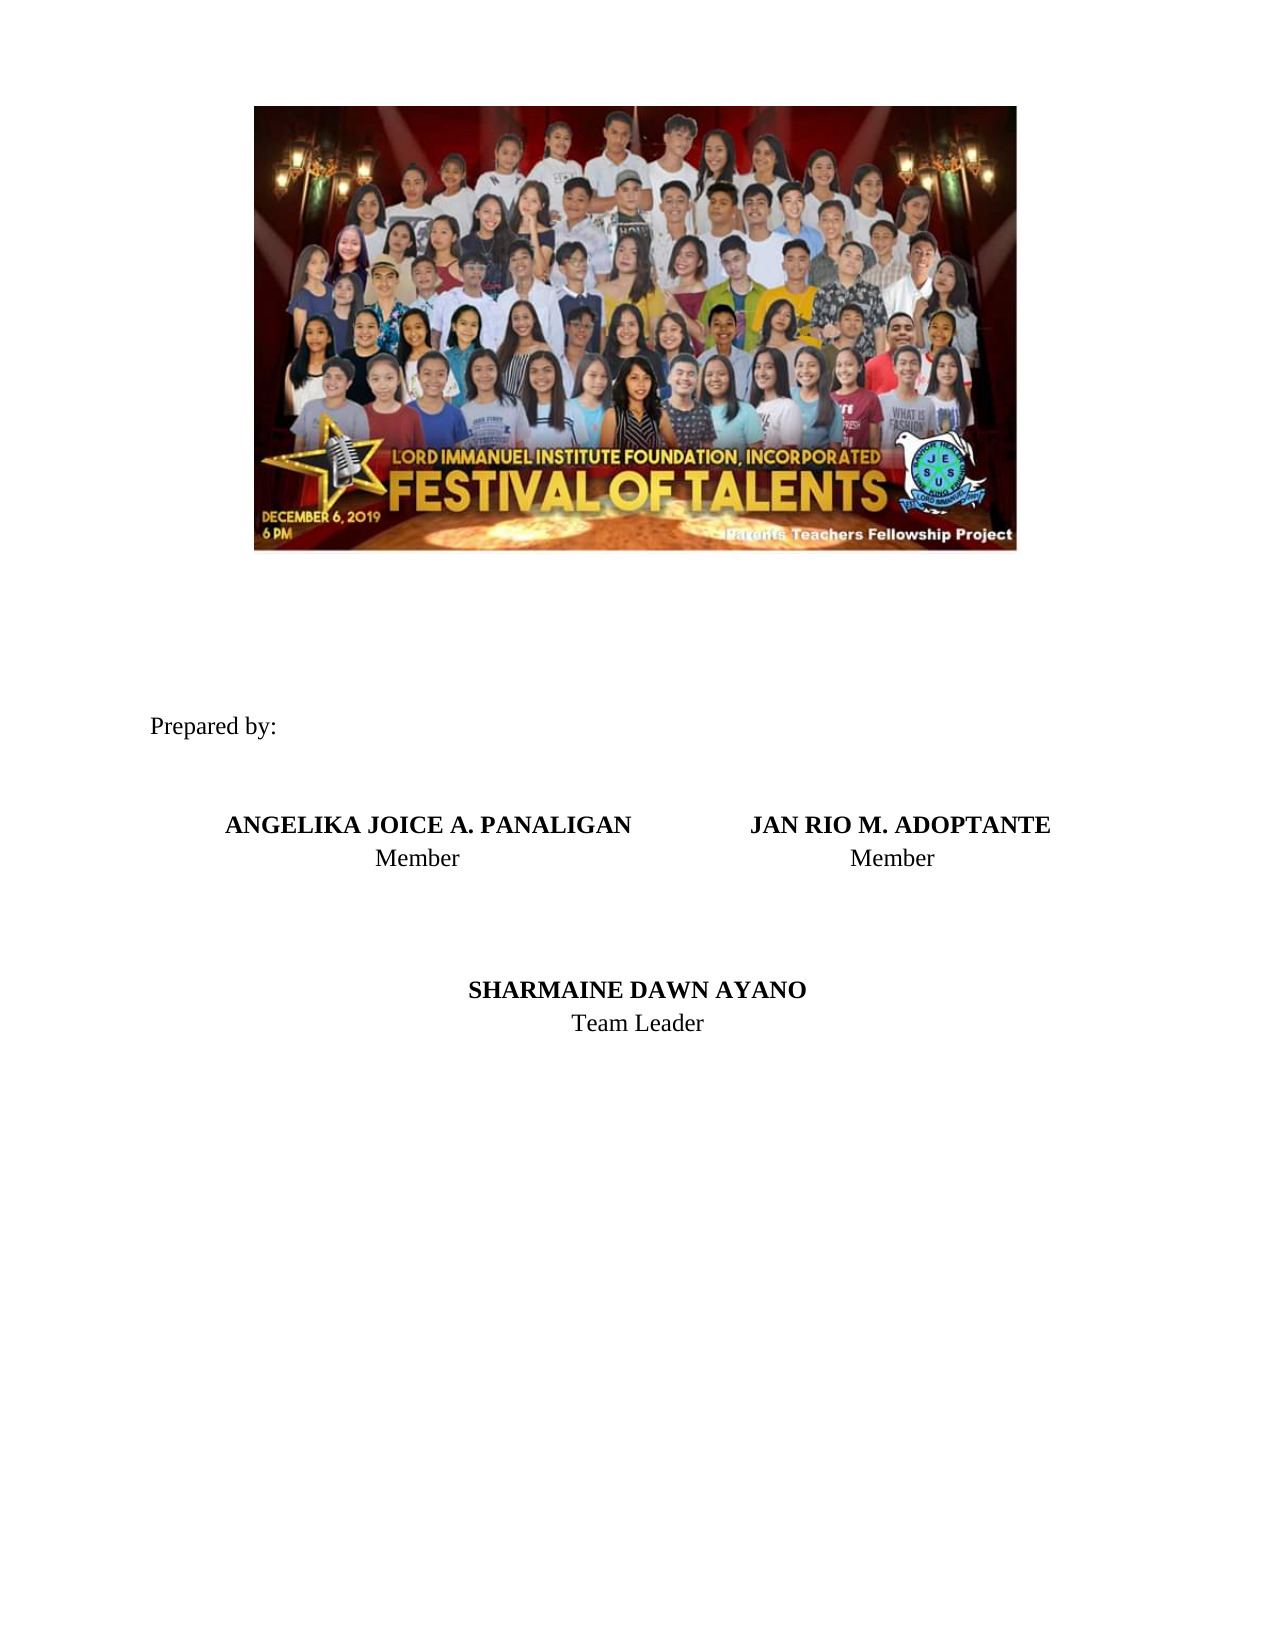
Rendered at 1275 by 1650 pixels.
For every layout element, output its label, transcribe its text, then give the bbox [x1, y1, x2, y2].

text SHARMAINE DAWN AYANO [150, 976, 1125, 1004]
text Member Member [300, 843, 1125, 872]
text Prepared by: [150, 711, 1125, 740]
text Team Leader [150, 1008, 1125, 1037]
picture [254, 106, 1022, 554]
text ANGELIKA JOICE A. PANALIGAN JAN RIO M. ADOPTANTE [225, 810, 1125, 839]
